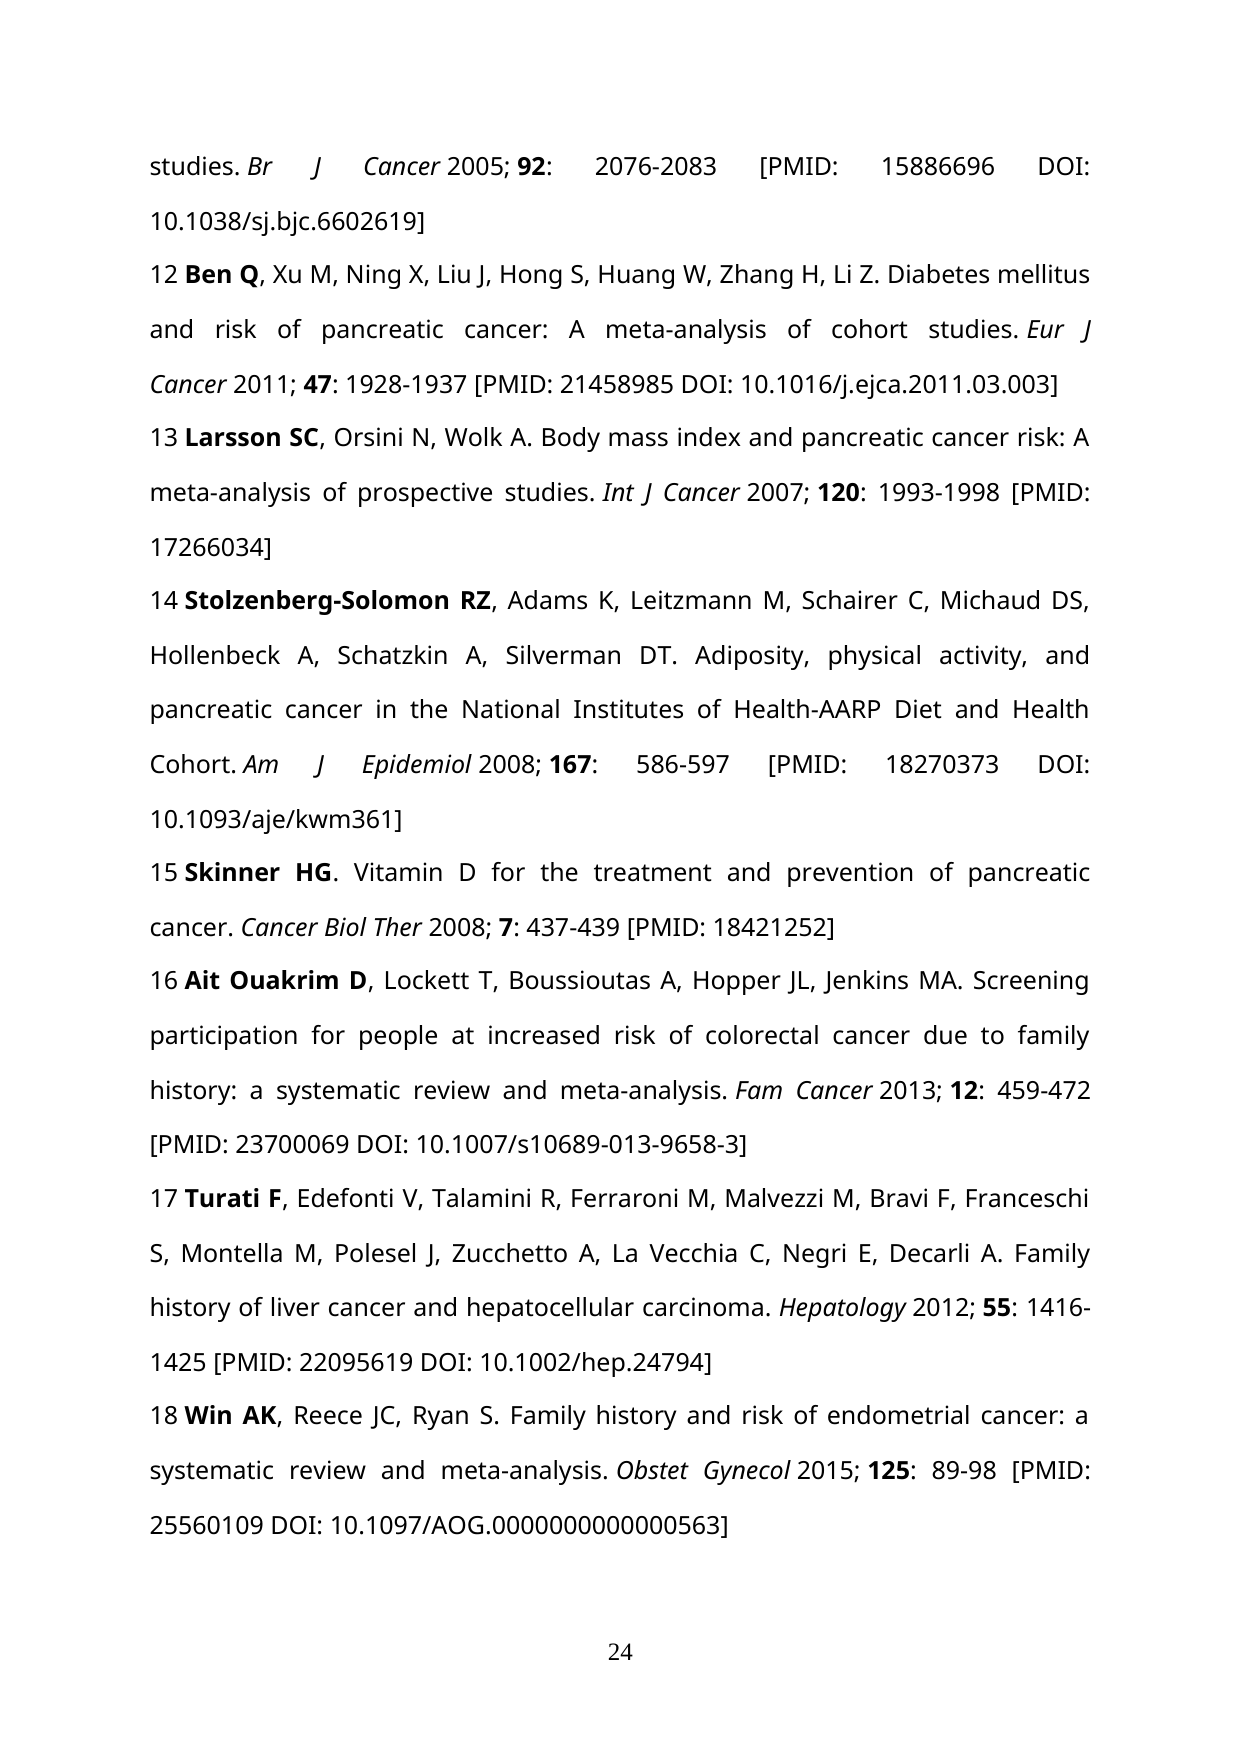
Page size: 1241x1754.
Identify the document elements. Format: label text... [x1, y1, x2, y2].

text 17 Turati F, Edefonti V, Talamini R, Ferraroni M, Malvezzi M, Bravi F, Franceschi S, Montella M, Polesel J, Zucchetto A, La Vecchia C, Negri E, Decarli A. Family history of liver cancer and hepatocellular carcinoma. Hepatology 2012; 55: 1416-1425 [PMID: 22095619 DOI: 10.1002/hep.24794] [149, 1179, 1091, 1380]
text 13 Larsson SC, Orsini N, Wolk A. Body mass index and pancreatic cancer risk: A meta-analysis of prospective studies. Int J Cancer 2007; 120: 1993-1998 [PMID: 17266034] [149, 419, 1091, 564]
text 14 Stolzenberg-Solomon RZ, Adams K, Leitzmann M, Schairer C, Michaud DS, Hollenbeck A, Schatzkin A, Silverman DT. Adiposity, physical activity, and pancreatic cancer in the National Institutes of Health-AARP Diet and Health Cohort. Am J Epidemiol 2008; 167: 586-597 [PMID: 18270373 DOI: 10.1093/aje/kwm361] [149, 582, 1091, 837]
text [149, 148, 1091, 239]
text 16 Ait Ouakrim D, Lockett T, Boussioutas A, Hopper JL, Jenkins MA. Screening participation for people at increased risk of colorectal cancer due to family history: a systematic review and meta-analysis. Fam Cancer 2013; 12: 459-472 [PMID: 23700069 DOI: 10.1007/s10689-013-9658-3] [149, 962, 1091, 1162]
text 15 Skinner HG. Vitamin D for the treatment and prevention of pancreatic cancer. Cancer Biol Ther 2008; 7: 437-439 [PMID: 18421252] [149, 854, 1091, 945]
text 12 Ben Q, Xu M, Ning X, Liu J, Hong S, Huang W, Zhang H, Li Z. Diabetes mellitus and risk of pancreatic cancer: A meta-analysis of cohort studies. Eur J Cancer 2011; 47: 1928-1937 [PMID: 21458985 DOI: 10.1016/j.ejca.2011.03.003] [149, 256, 1091, 402]
text 18 Win AK, Reece JC, Ryan S. Family history and risk of endometrial cancer: a systematic review and meta-analysis. Obstet Gynecol 2015; 125: 89-98 [PMID: 25560109 DOI: 10.1097/AOG.0000000000000563] [149, 1397, 1091, 1543]
